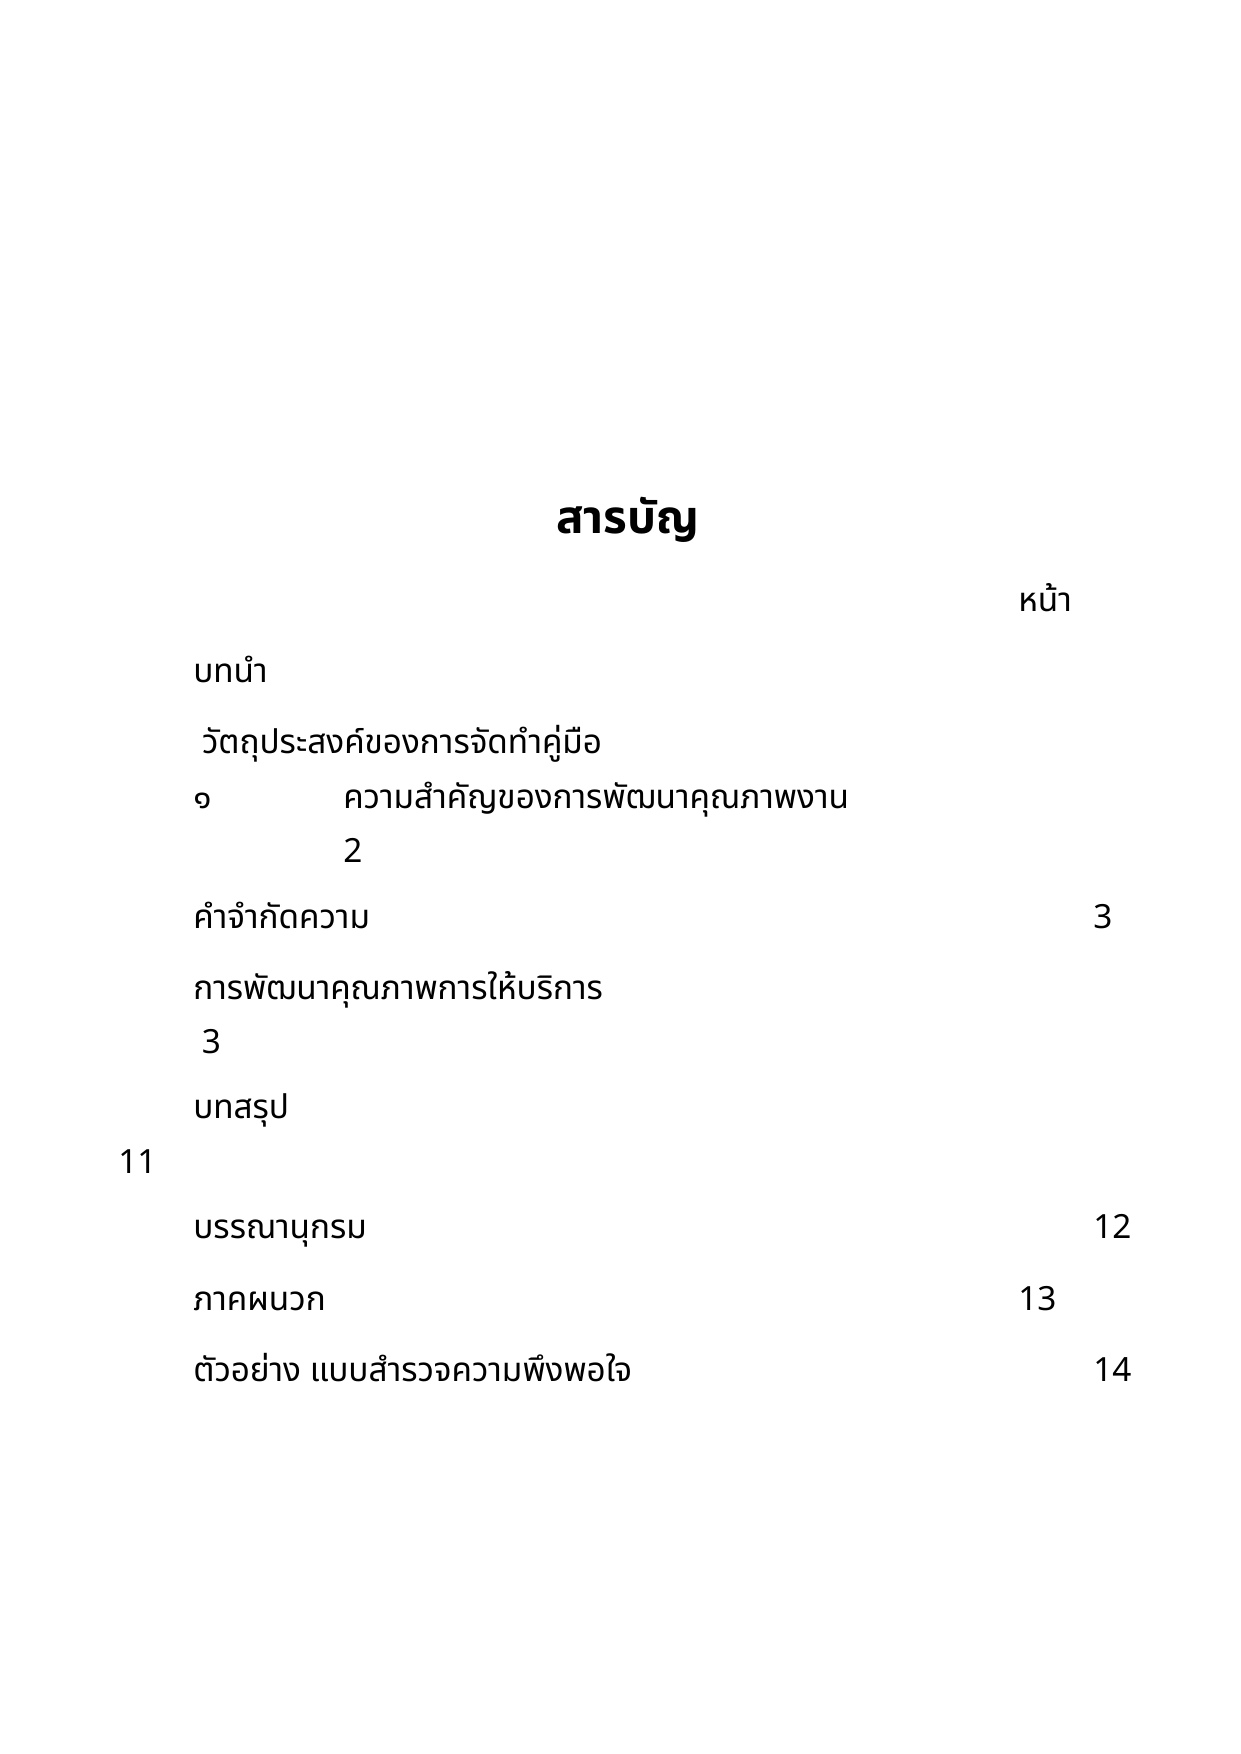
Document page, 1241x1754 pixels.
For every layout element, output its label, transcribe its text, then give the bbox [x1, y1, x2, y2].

text บทสรุป 11 [118, 1083, 1137, 1183]
text ตัวอย่าง แบบสำรวจความพึงพอใจ 14 [118, 1346, 1137, 1396]
text ภาคผนวก 13 [118, 1274, 1137, 1325]
text สารบัญ [118, 485, 1137, 554]
text คำจำกัดความ 3 [118, 893, 1137, 943]
text หน้า [943, 576, 1137, 627]
text การพัฒนาคุณภาพการให้บริการ 3 [118, 964, 1137, 1063]
text บรรณานุกรม 12 [118, 1203, 1137, 1254]
text บทนำ [118, 647, 1137, 698]
text วัตถุประสงค์ของการจัดทำคู่มือ ๑ ความสำคัญของการพัฒนาคุณภาพงาน 2 [118, 718, 1137, 872]
